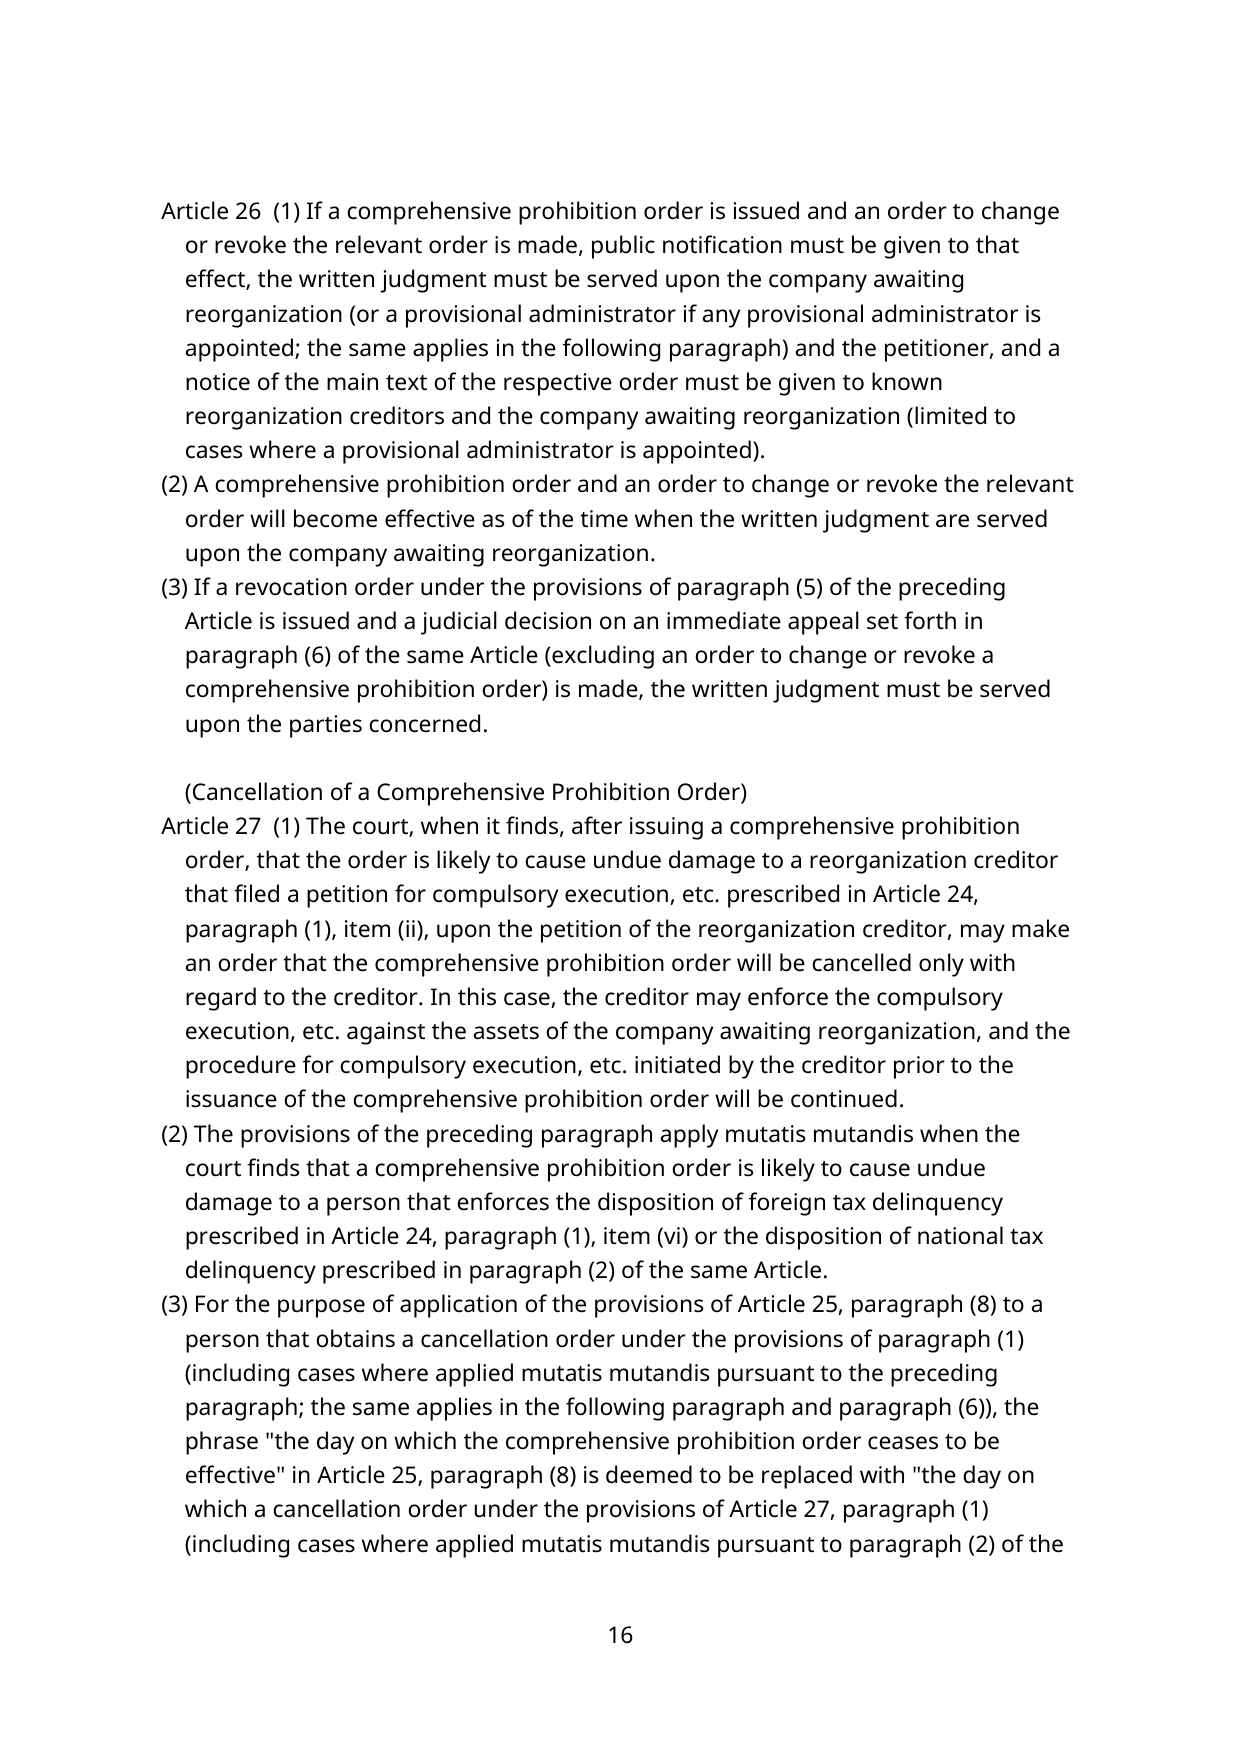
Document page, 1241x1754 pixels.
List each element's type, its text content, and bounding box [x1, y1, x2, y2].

text (2) The provisions of the preceding paragraph apply mutatis mutandis when the court finds that a comprehensive prohibition order is likely to cause undue damage to a person that enforces the disposition of foreign tax delinquency prescribed in Article 24, paragraph (1), item (vi) or the disposition of national tax delinquency prescribed in paragraph (2) of the same Article. [161, 1116, 1079, 1287]
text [161, 1287, 1079, 1560]
text (3) If a revocation order under the provisions of paragraph (5) of the preceding Article is issued and a judicial decision on an immediate appeal set forth in paragraph (6) of the same Article (excluding an order to change or revoke a comprehensive prohibition order) is made, the written judgment must be served upon the parties concerned. [161, 569, 1079, 740]
text (Cancellation of a Comprehensive Prohibition Order) [184, 774, 1079, 809]
text Article 27 (1) The court, when it finds, after issuing a comprehensive prohibition order, that the order is likely to cause undue damage to a reorganization creditor that filed a petition for compulsory execution, etc. prescribed in Article 24, paragraph (1), item (ii), upon the petition of the reorganization creditor, may make an order that the comprehensive prohibition order will be cancelled only with regard to the creditor. In this case, the creditor may enforce the compulsory execution, etc. against the assets of the company awaiting reorganization, and the procedure for compulsory execution, etc. initiated by the creditor prior to the issuance of the comprehensive prohibition order will be continued. [161, 809, 1079, 1116]
text (2) A comprehensive prohibition order and an order to change or revoke the relevant order will become effective as of the time when the written judgment are served upon the company awaiting reorganization. [161, 467, 1079, 569]
text Article 26 (1) If a comprehensive prohibition order is issued and an order to change or revoke the relevant order is made, public notification must be given to that effect, the written judgment must be served upon the company awaiting reorganization (or a provisional administrator if any provisional administrator is appointed; the same applies in the following paragraph) and the petitioner, and a notice of the main text of the respective order must be given to known reorganization creditors and the company awaiting reorganization (limited to cases where a provisional administrator is appointed). [161, 194, 1079, 467]
